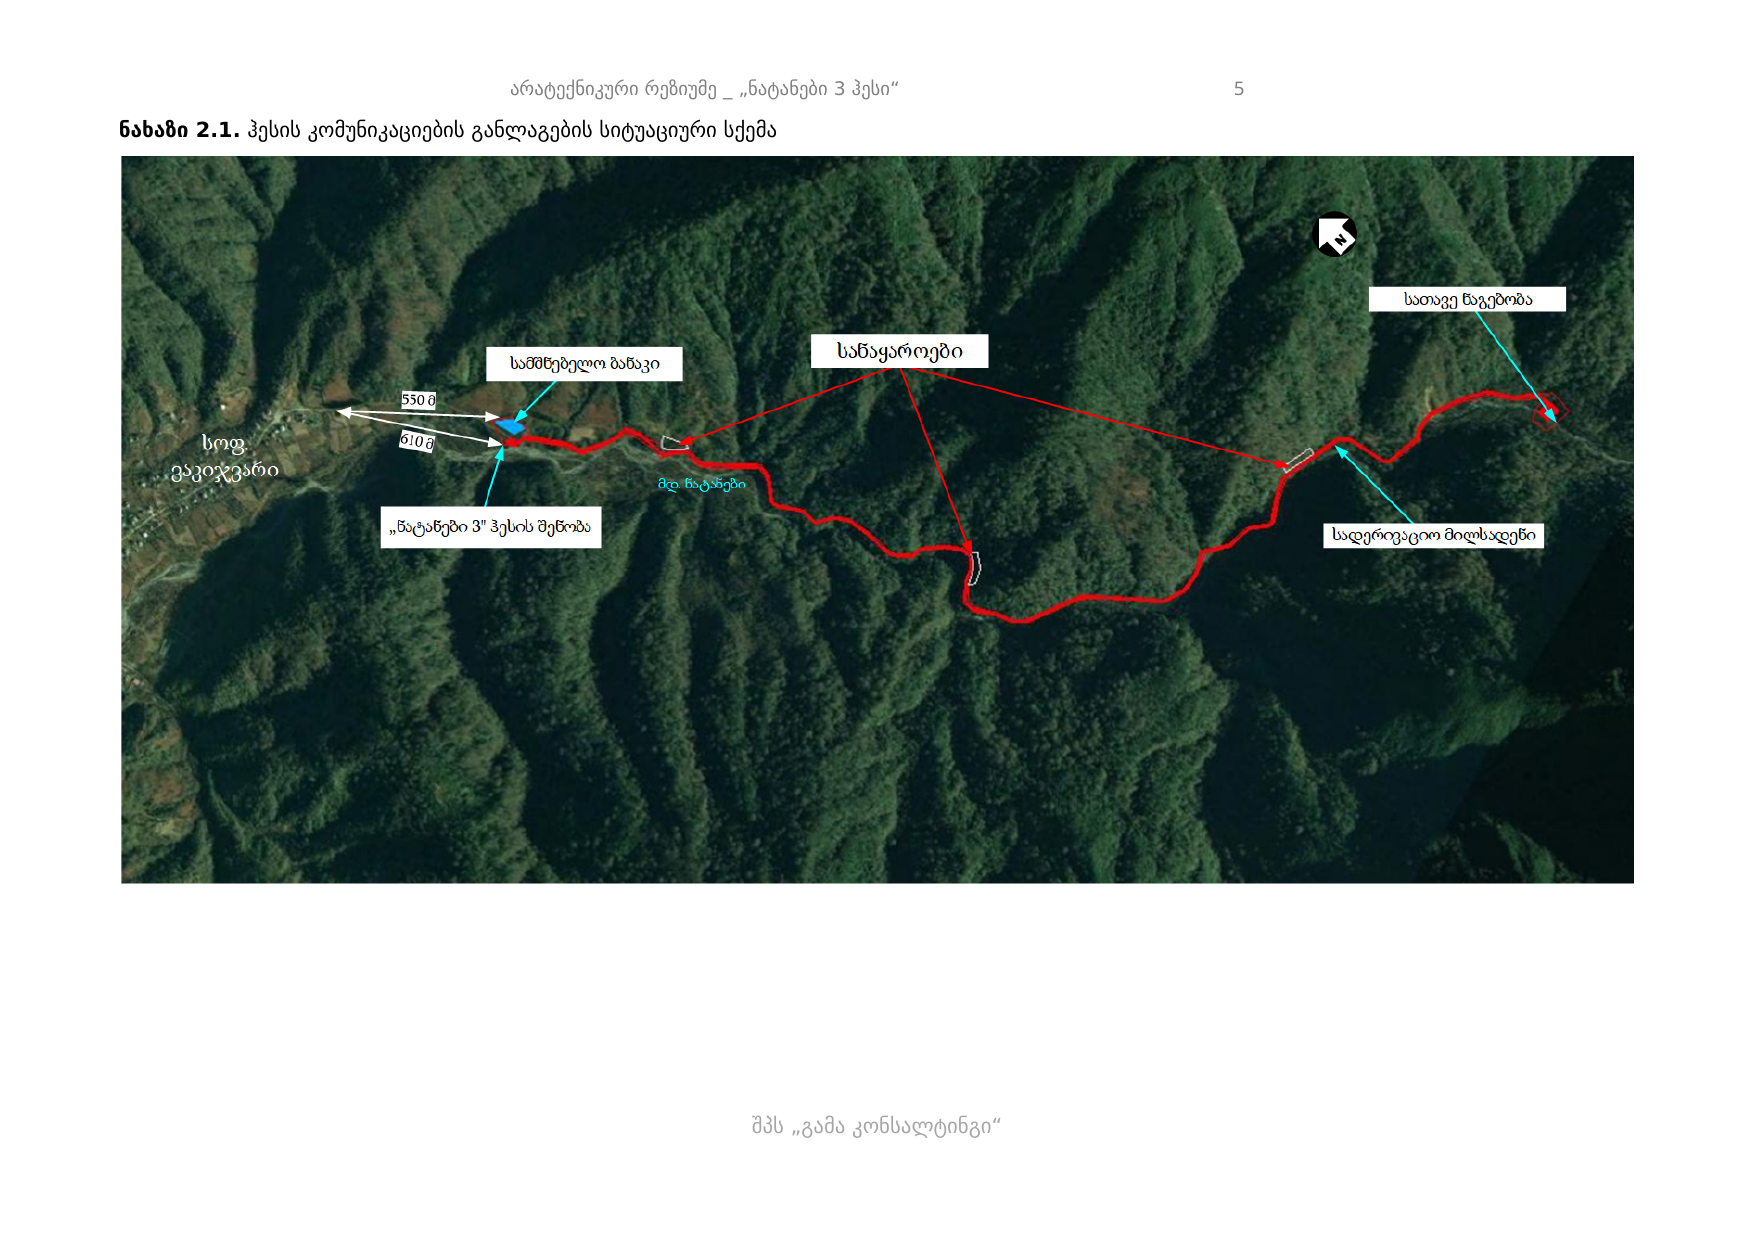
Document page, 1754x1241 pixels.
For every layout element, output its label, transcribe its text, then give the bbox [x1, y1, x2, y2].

text ნახაზი 2.1. ჰესის კომუნიკაციების განლაგების სიტუაციური სქემა [118, 118, 1635, 143]
picture [118, 155, 1636, 884]
